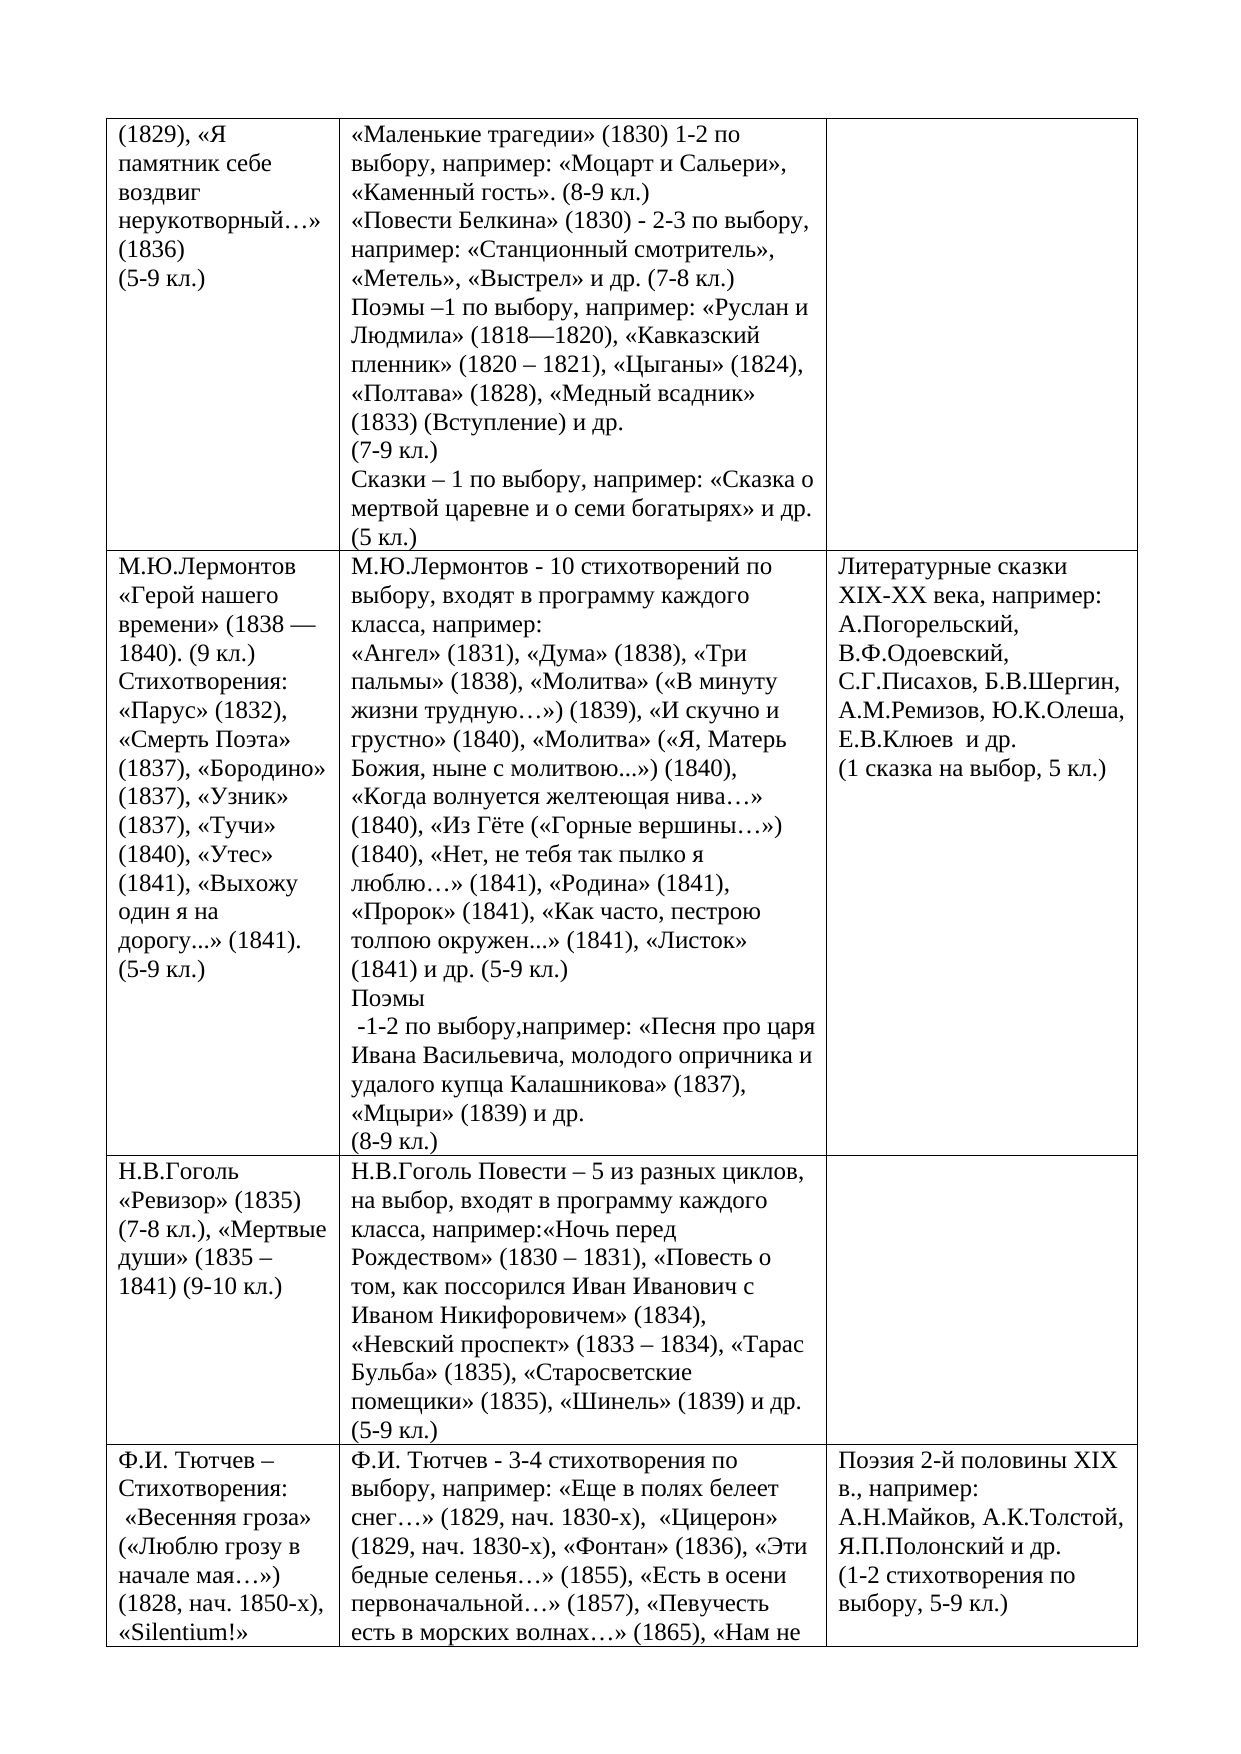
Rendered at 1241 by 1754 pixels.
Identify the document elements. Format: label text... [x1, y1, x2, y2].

table_cell Н.В.Гоголь «Ревизор» (1835) (7-8 кл.), «Мертвые души» (1835 – 1841) (9-10 кл.) [107, 1156, 339, 1444]
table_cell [827, 119, 1137, 550]
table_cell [827, 1445, 1137, 1646]
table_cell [340, 119, 826, 550]
table_cell М.Ю.Лермонтов «Герой нашего времени» (1838 — 1840). (9 кл.) Стихотворения: «Парус» (1832), «Смерть Поэта» (1837), «Бородино» (1837), «Узник» (1837), «Тучи» (1840), «Утес» (1841), «Выхожу один я на дорогу...» (1841). (5-9 кл.) [107, 551, 339, 1155]
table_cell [107, 1445, 339, 1646]
table_cell [827, 1156, 1137, 1444]
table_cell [107, 119, 339, 550]
table_cell М.Ю.Лермонтов - 10 стихотворений по выбору, входят в программу каждого класса, например: «Ангел» (1831), «Дума» (1838), «Три пальмы» (1838), «Молитва» («В минуту жизни трудную…») (1839), «И скучно и грустно» (1840), «Молитва» («Я, Матерь Божия, ныне с молитвою...») (1840), «Когда волнуется желтеющая нива…» (1840), «Из Гёте («Горные вершины…») (1840), «Нет, не тебя так пылко я люблю…» (1841), «Родина» (1841), «Пророк» (1841), «Как часто, пестрою толпою окружен...» (1841), «Листок» (1841) и др. (5-9 кл.) Поэмы -1-2 по выбору,например: «Песня про царя Ивана Васильевича, молодого опричника и удалого купца Калашникова» (1837), «Мцыри» (1839) и др. (8-9 кл.) [340, 551, 826, 1155]
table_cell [340, 1445, 826, 1646]
table_cell Литературные сказки XIX-ХХ века, например: А.Погорельский, В.Ф.Одоевский, С.Г.Писахов, Б.В.Шергин, А.М.Ремизов, Ю.К.Олеша, Е.В.Клюев и др. (1 сказка на выбор, 5 кл.) [827, 551, 1137, 1155]
table_cell Н.В.Гоголь Повести – 5 из разных циклов, на выбор, входят в программу каждого класса, например:«Ночь перед Рождеством» (1830 – 1831), «Повесть о том, как поссорился Иван Иванович с Иваном Никифоровичем» (1834), «Невский проспект» (1833 – 1834), «Тарас Бульба» (1835), «Старосветские помещики» (1835), «Шинель» (1839) и др. (5-9 кл.) [340, 1156, 826, 1444]
